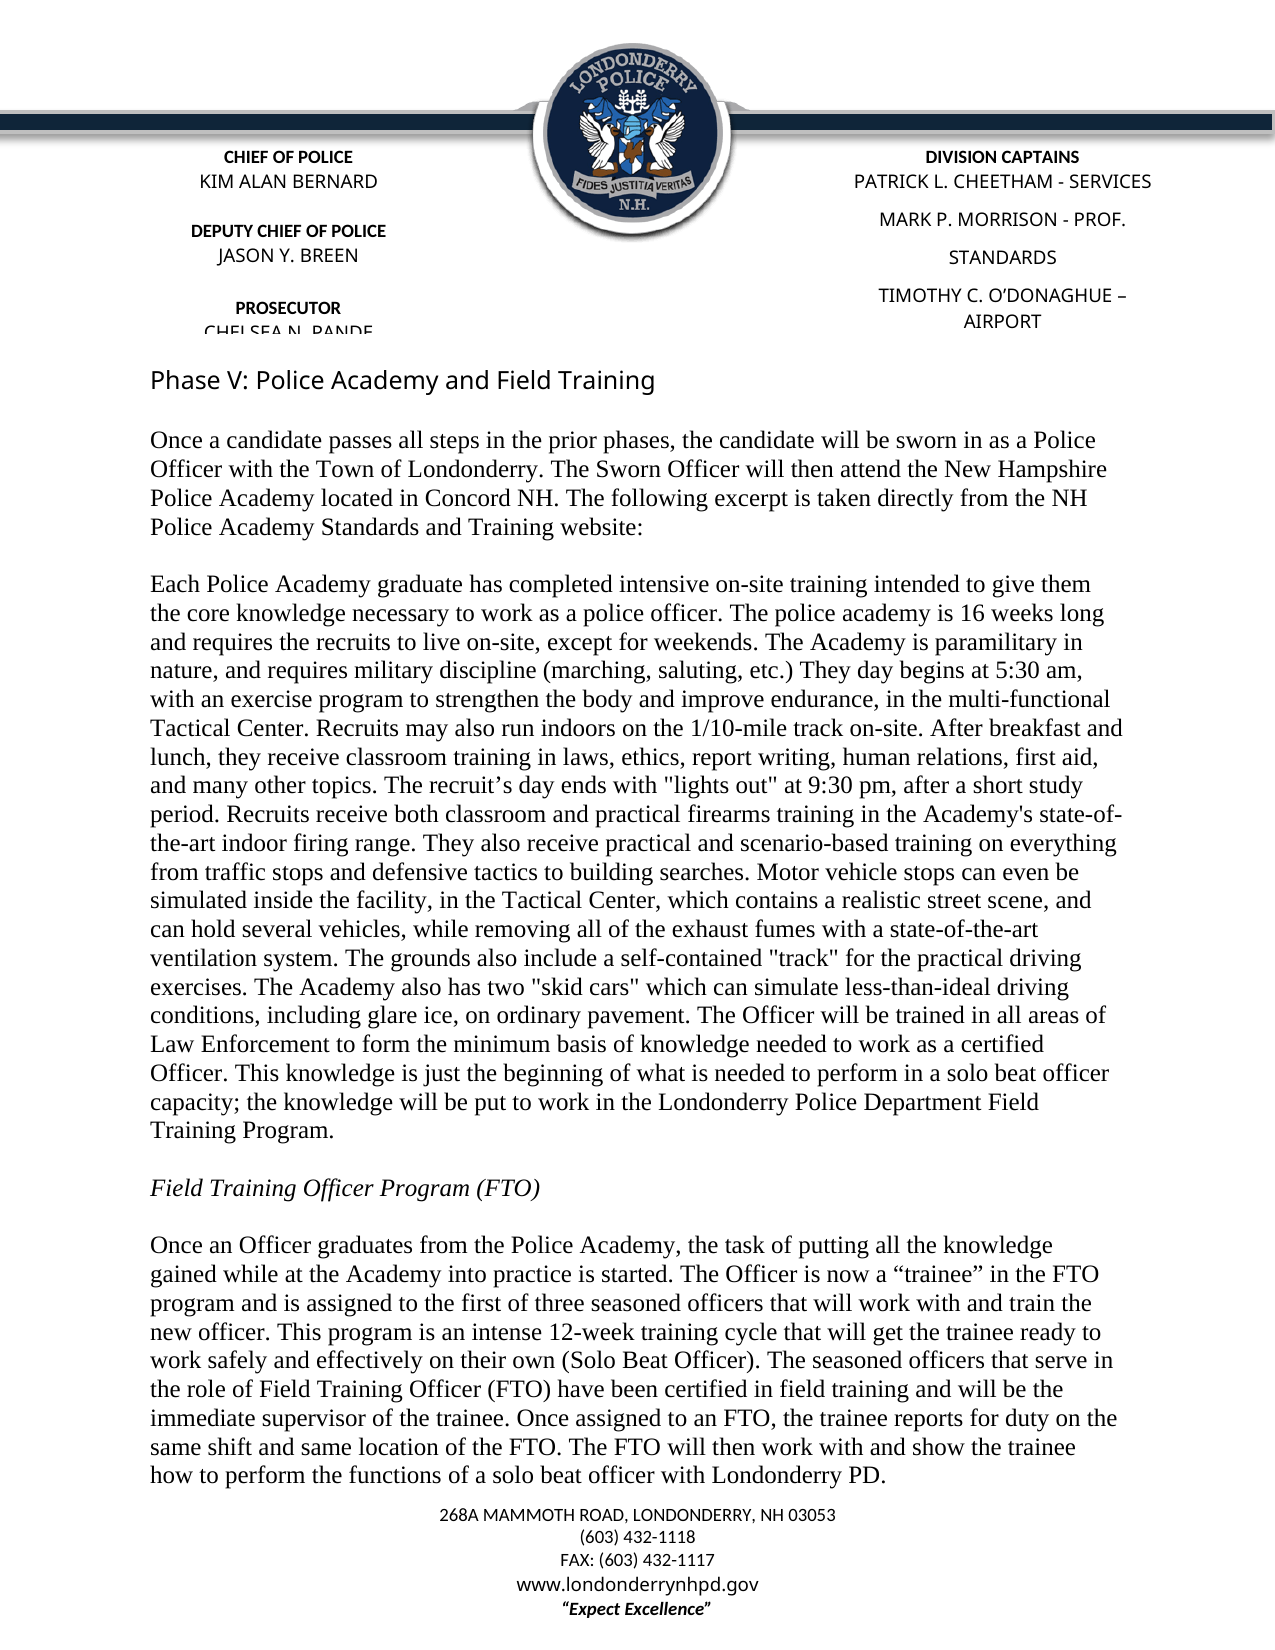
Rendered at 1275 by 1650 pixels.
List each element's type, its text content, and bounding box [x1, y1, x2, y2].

picture [512, 43, 750, 243]
text Once a candidate passes all steps in the prior phases, the candidate will be sworn in as a Police Officer with the Town of Londonderry. The Sworn Officer will then attend the New Hampshire Police Academy located in Concord NH. The following excerpt is taken directly from the NH Police Academy Standards and Training website: [150, 425, 1125, 540]
text Each Police Academy graduate has completed intensive on-site training intended to give them the core knowledge necessary to work as a police officer. The police academy is 16 weeks long and requires the recruits to live on-site, except for weekends. The Academy is paramilitary in nature, and requires military discipline (marching, saluting, etc.) They day begins at 5:30 am, with an exercise program to strengthen the body and improve endurance, in the multi-functional Tactical Center. Recruits may also run indoors on the 1/10-mile track on-site. After breakfast and lunch, they receive classroom training in laws, ethics, report writing, human relations, first aid, and many other topics. The recruit’s day ends with "lights out" at 9:30 pm, after a short study period. Recruits receive both classroom and practical firearms training in the Academy's state-of-the-art indoor firing range. They also receive practical and scenario-based training on everything from traffic stops and defensive tactics to building searches. Motor vehicle stops can even be simulated inside the facility, in the Tactical Center, which contains a realistic street scene, and can hold several vehicles, while removing all of the exhaust fumes with a state-of-the-art ventilation system. The grounds also include a self-contained "track" for the practical driving exercises. The Academy also has two "skid cars" which can simulate less-than-ideal driving conditions, including glare ice, on ordinary pavement. The Officer will be trained in all areas of Law Enforcement to form the minimum basis of knowledge needed to work as a certified Officer. This knowledge is just the beginning of what is needed to perform in a solo beat officer capacity; the knowledge will be put to work in the Londonderry Police Department Field Training Program. [150, 569, 1125, 1144]
text Field Training Officer Program (FTO) [150, 1173, 1125, 1202]
text Once an Officer graduates from the Police Academy, the task of putting all the knowledge gained while at the Academy into practice is started. The Officer is now a “trainee” in the FTO program and is assigned to the first of three seasoned officers that will work with and train the new officer. This program is an intense 12-week training cycle that will get the trainee ready to work safely and effectively on their own (Solo Beat Officer). The seasoned officers that serve in the role of Field Training Officer (FTO) have been certified in field training and will be the immediate supervisor of the trainee. Once assigned to an FTO, the trainee reports for duty on the same shift and same location of the FTO. The FTO will then work with and show the trainee how to perform the functions of a solo beat officer with Londonderry PD. [150, 1230, 1125, 1489]
text Phase V: Police Academy and Field Training [150, 362, 1125, 397]
